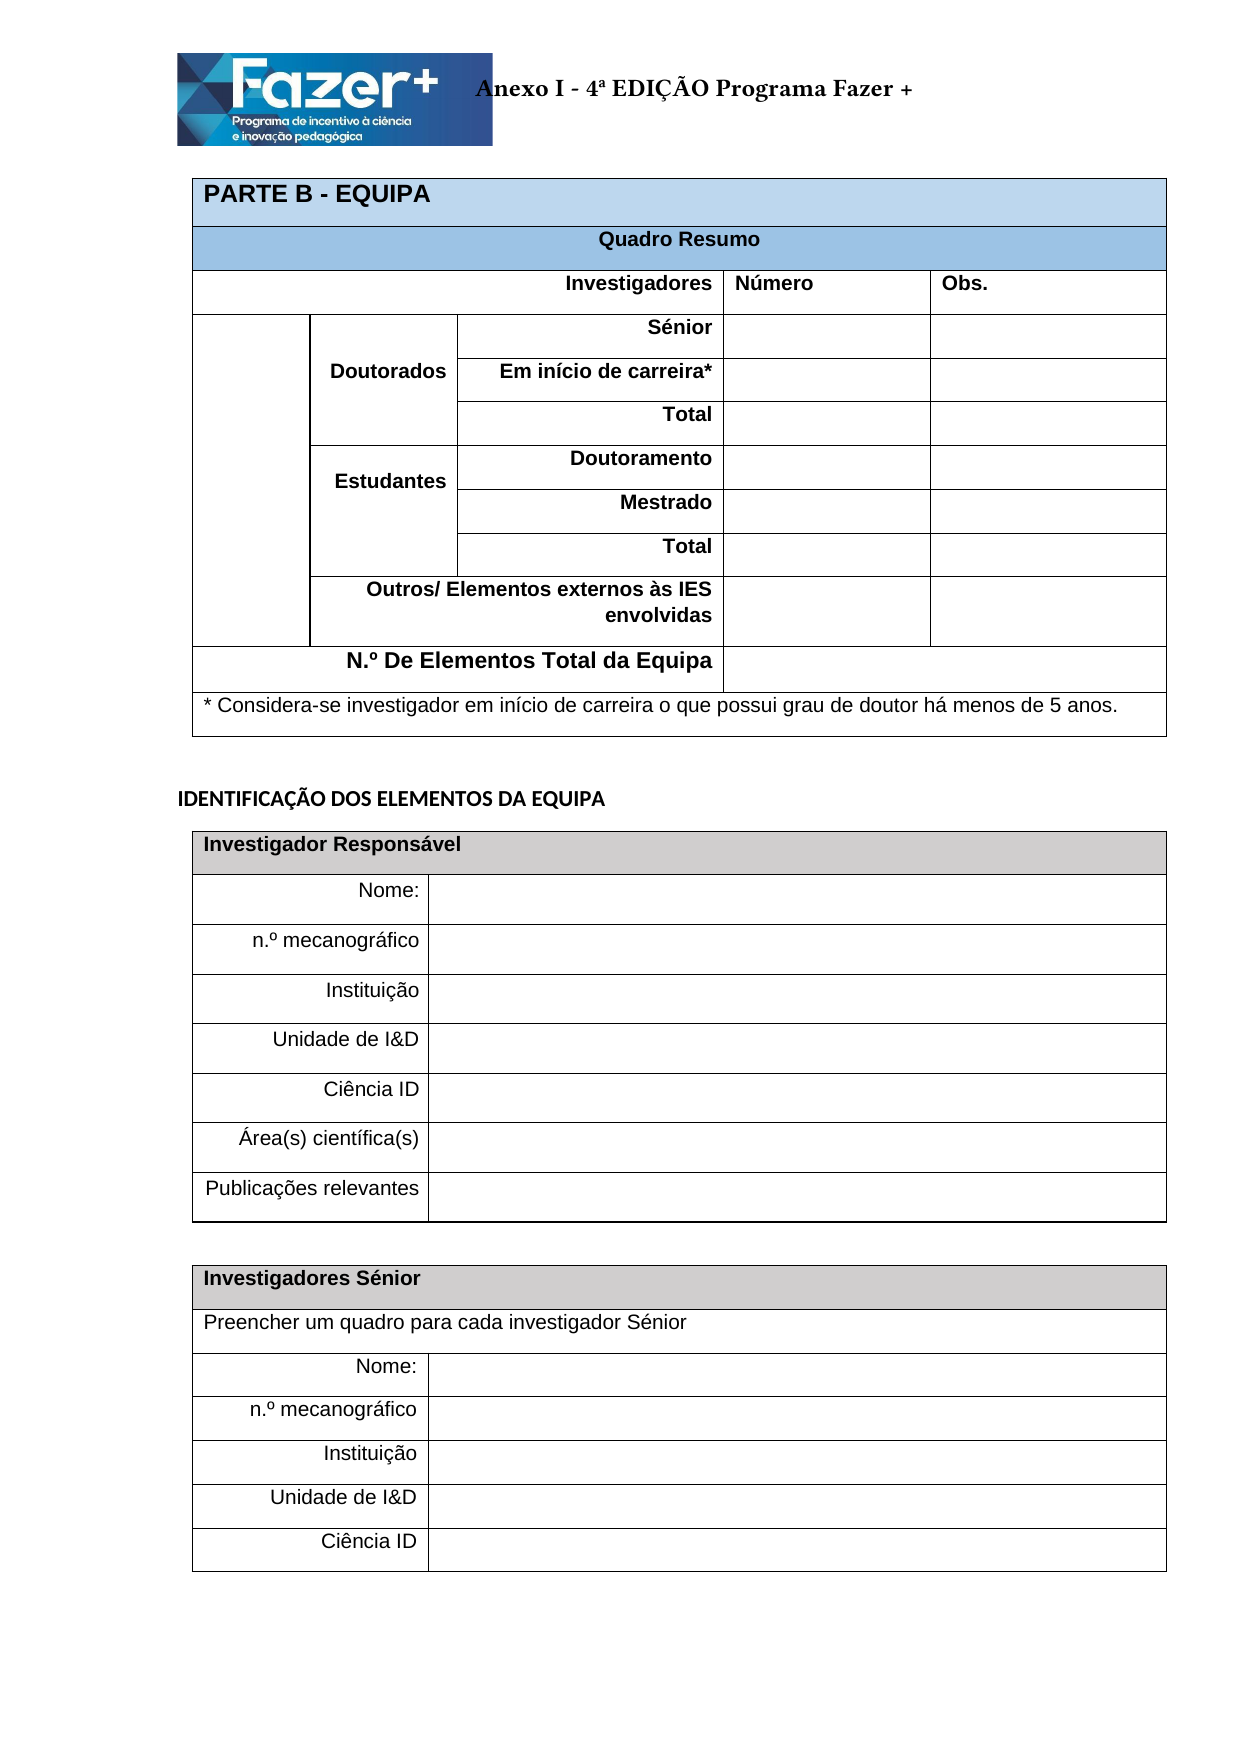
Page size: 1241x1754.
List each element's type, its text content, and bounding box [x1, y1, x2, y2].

table_cell Área(s) científica(s) [193, 1123, 428, 1172]
table_cell Doutorados [311, 315, 457, 445]
table_cell [931, 315, 1166, 357]
table_cell [193, 315, 309, 646]
table_cell Total [458, 402, 723, 445]
table_cell Instituição [193, 975, 428, 1023]
table_cell [724, 647, 1166, 692]
table_header Investigadores Sénior [193, 1266, 1166, 1309]
table_cell Estudantes [311, 446, 457, 576]
table_cell [429, 975, 1166, 1023]
table_cell [429, 875, 1166, 924]
table_cell [429, 1441, 1166, 1484]
table_cell Total [458, 534, 723, 576]
table_cell Mestrado [458, 490, 723, 532]
table_cell [429, 1074, 1166, 1122]
table_cell [724, 490, 930, 532]
table_cell n.º mecanográfico [193, 925, 428, 973]
table_cell [724, 359, 930, 401]
table_cell [724, 534, 930, 576]
table_cell [724, 402, 930, 445]
table_cell [429, 1485, 1166, 1527]
table_cell Obs. [931, 271, 1166, 314]
table_cell Ciência ID [193, 1074, 428, 1122]
table_cell Preencher um quadro para cada investigador Sénior [193, 1310, 1166, 1352]
table_cell [931, 534, 1166, 576]
table_cell [931, 577, 1166, 646]
table_cell Nome: [193, 1354, 428, 1396]
table_cell Publicações relevantes [193, 1173, 428, 1221]
text IDENTIFICAÇÃO DOS ELEMENTOS DA EQUIPA [177, 784, 1063, 812]
table_cell Quadro Resumo [193, 227, 1166, 270]
table_cell [931, 490, 1166, 532]
picture [230, 53, 493, 146]
table_cell [931, 446, 1166, 489]
table_cell Outros/ Elementos externos às IES envolvidas [311, 577, 723, 646]
table_cell Número [724, 271, 930, 314]
table_cell Instituição [193, 1441, 428, 1484]
table_cell [429, 1397, 1166, 1440]
table_cell [429, 1529, 1166, 1571]
table_cell [429, 1354, 1166, 1396]
table_cell [724, 446, 930, 489]
table_cell Unidade de I&D [193, 1485, 428, 1527]
table_cell Sénior [458, 315, 723, 357]
table_cell Ciência ID [193, 1529, 428, 1571]
table_cell [724, 577, 930, 646]
table_cell * Considera-se investigador em início de carreira o que possui grau de doutor há menos de 5 anos. [193, 693, 1166, 736]
table_header PARTE B - EQUIPA [193, 179, 1166, 226]
picture [292, 117, 306, 125]
table_cell [724, 315, 930, 357]
table_cell Unidade de I&D [193, 1024, 428, 1073]
table_cell N.º De Elementos Total da Equipa [193, 647, 723, 692]
table_cell [429, 1024, 1166, 1073]
table_cell [429, 1123, 1166, 1172]
table_cell Doutoramento [458, 446, 723, 489]
table_cell Nome: [193, 875, 428, 924]
table_cell [429, 925, 1166, 973]
table_cell [429, 1173, 1166, 1221]
table_cell [931, 359, 1166, 401]
table_cell [931, 402, 1166, 445]
table_cell Investigadores [193, 271, 723, 314]
table_cell n.º mecanográfico [193, 1397, 428, 1440]
table_cell Em início de carreira* [458, 359, 723, 401]
picture [177, 53, 303, 146]
table_header Investigador Responsável [193, 832, 1166, 874]
